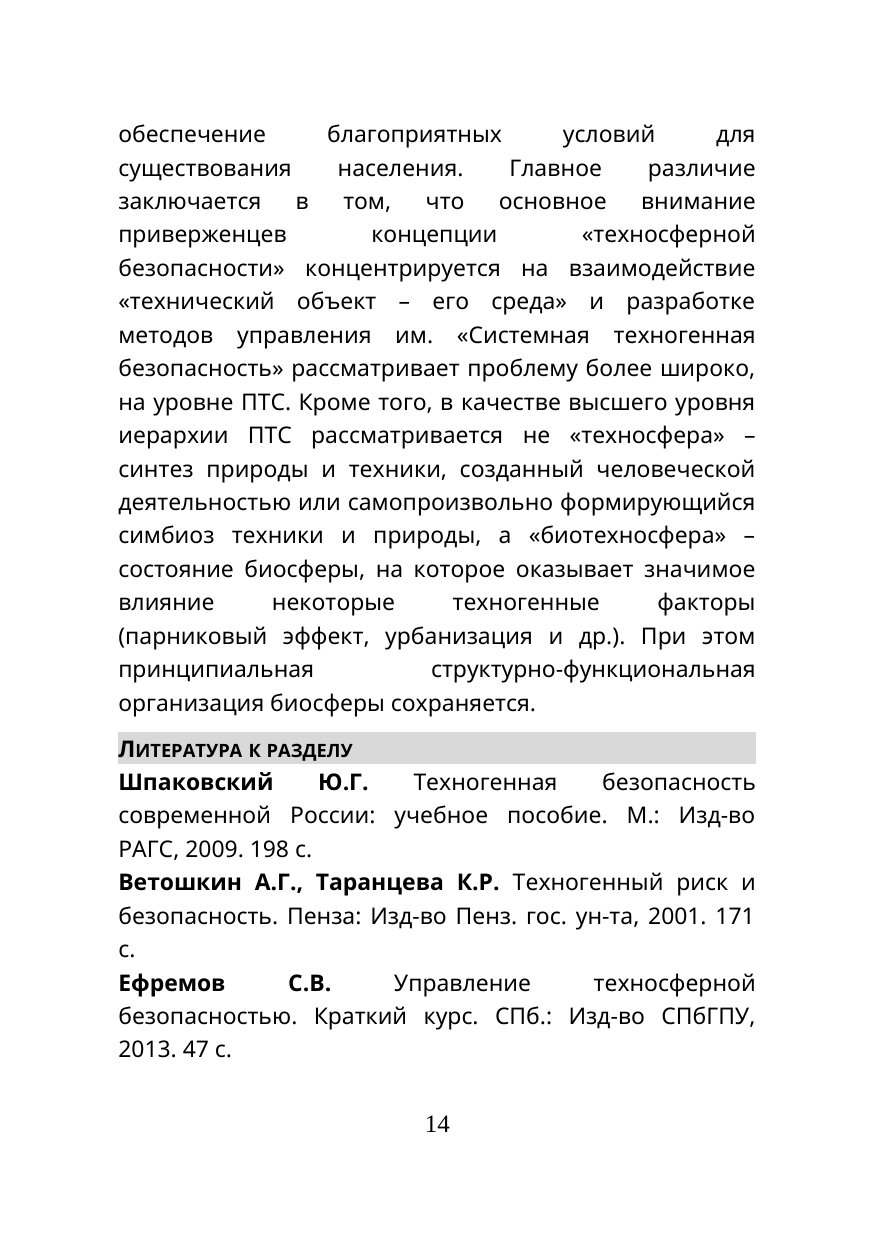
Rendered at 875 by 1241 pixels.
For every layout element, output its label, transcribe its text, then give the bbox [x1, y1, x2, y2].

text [118, 118, 756, 718]
subtitle Литература к разделу [118, 732, 756, 764]
text Ефремов С.В. Управление техносферной безопасностью. Краткий курс. СПб.: Изд-во СПбГПУ, 2013. 47 с. [118, 967, 756, 1065]
text Ветошкин А.Г., Таранцева К.Р. Техногенный риск и безопасность. Пенза: Изд-во Пенз. гос. ун-та, 2001. 171 с. [118, 866, 756, 964]
text Шпаковский Ю.Г. Техногенная безопасность современной России: учебное пособие. М.: Изд-во РАГС, 2009. 198 c. [118, 766, 756, 864]
